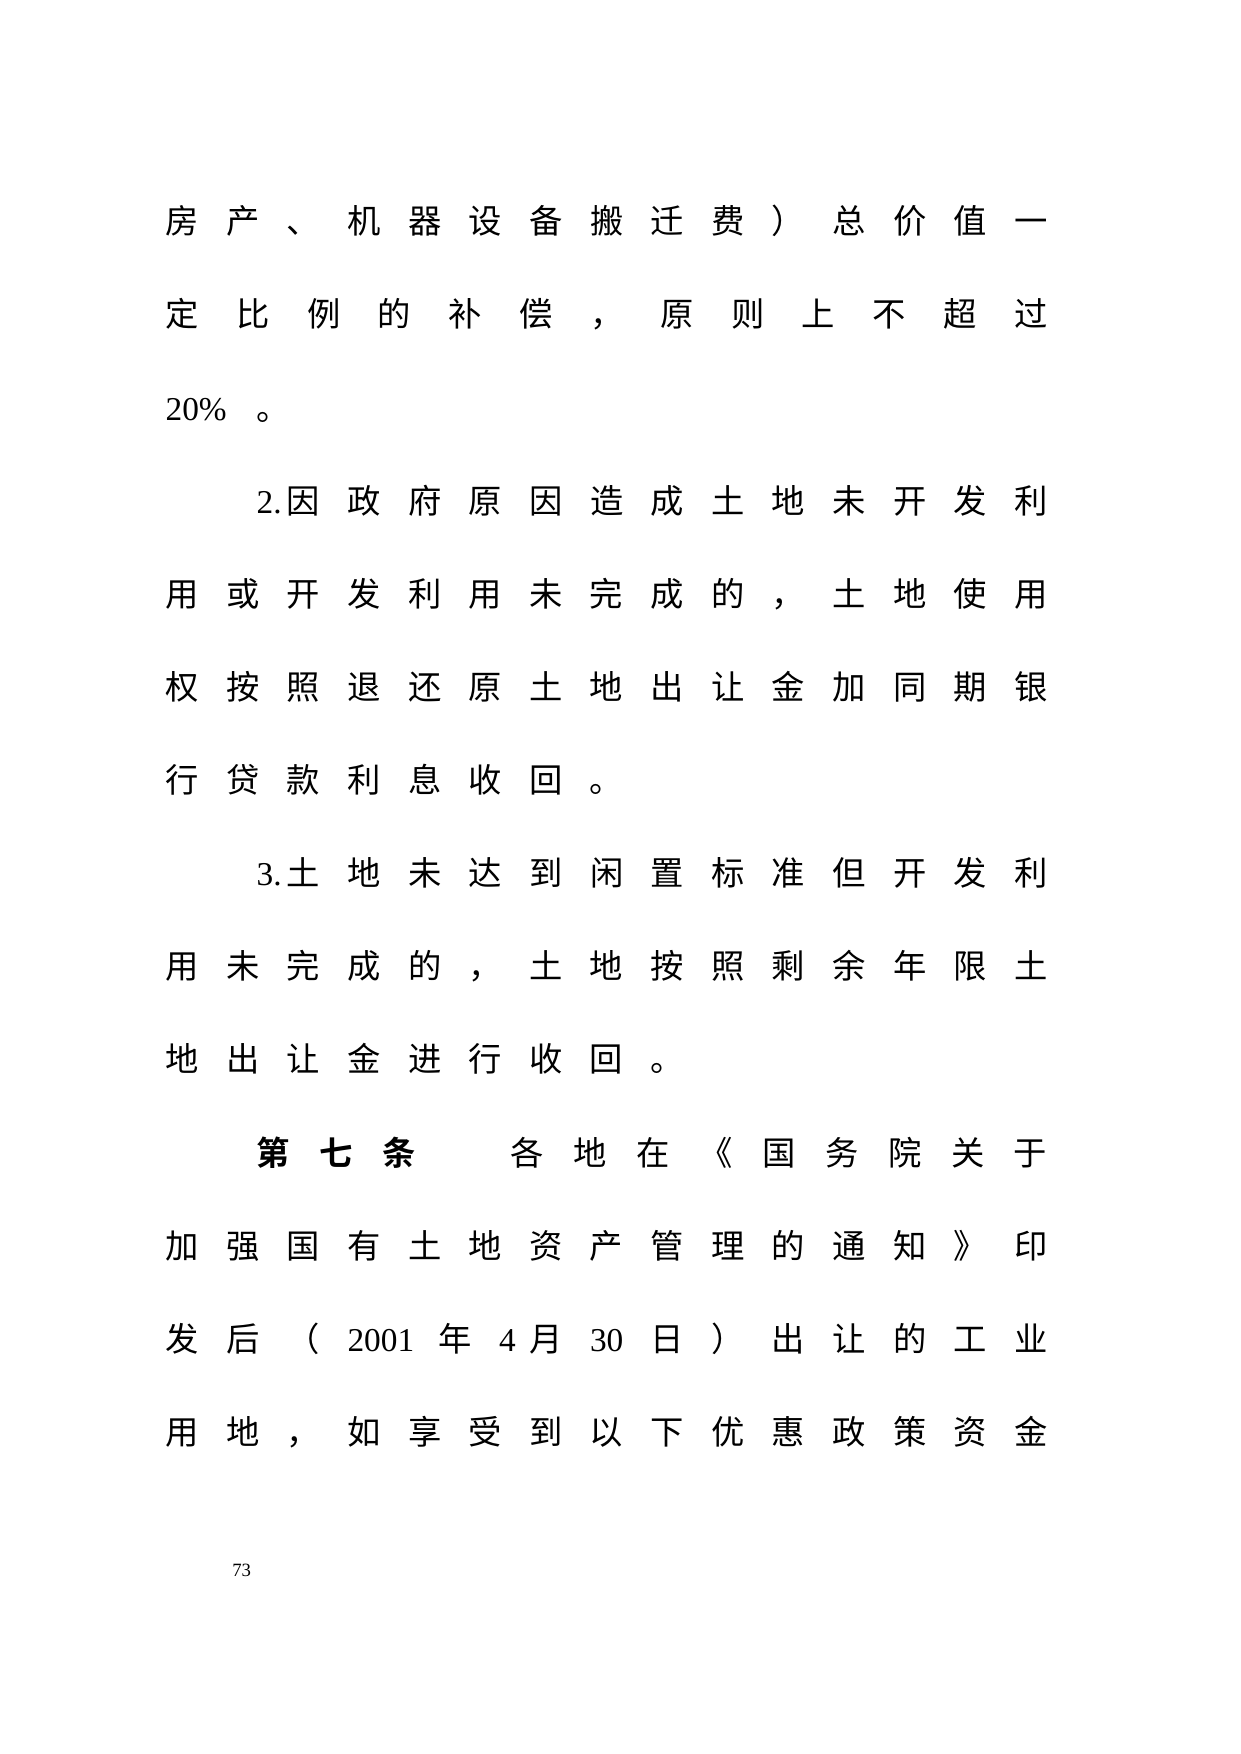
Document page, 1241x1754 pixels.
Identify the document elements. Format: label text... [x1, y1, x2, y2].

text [165, 1104, 1075, 1476]
text 3.土地未达到闲置标准但开发利用未完成的，土地按照剩余年限土地出让金进行收回。 [165, 824, 1075, 1104]
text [165, 173, 1075, 452]
text 2.因政府原因造成土地未开发利用或开发利用未完成的，土地使用权按照退还原土地出让金加同期银行贷款利息收回。 [165, 452, 1075, 824]
